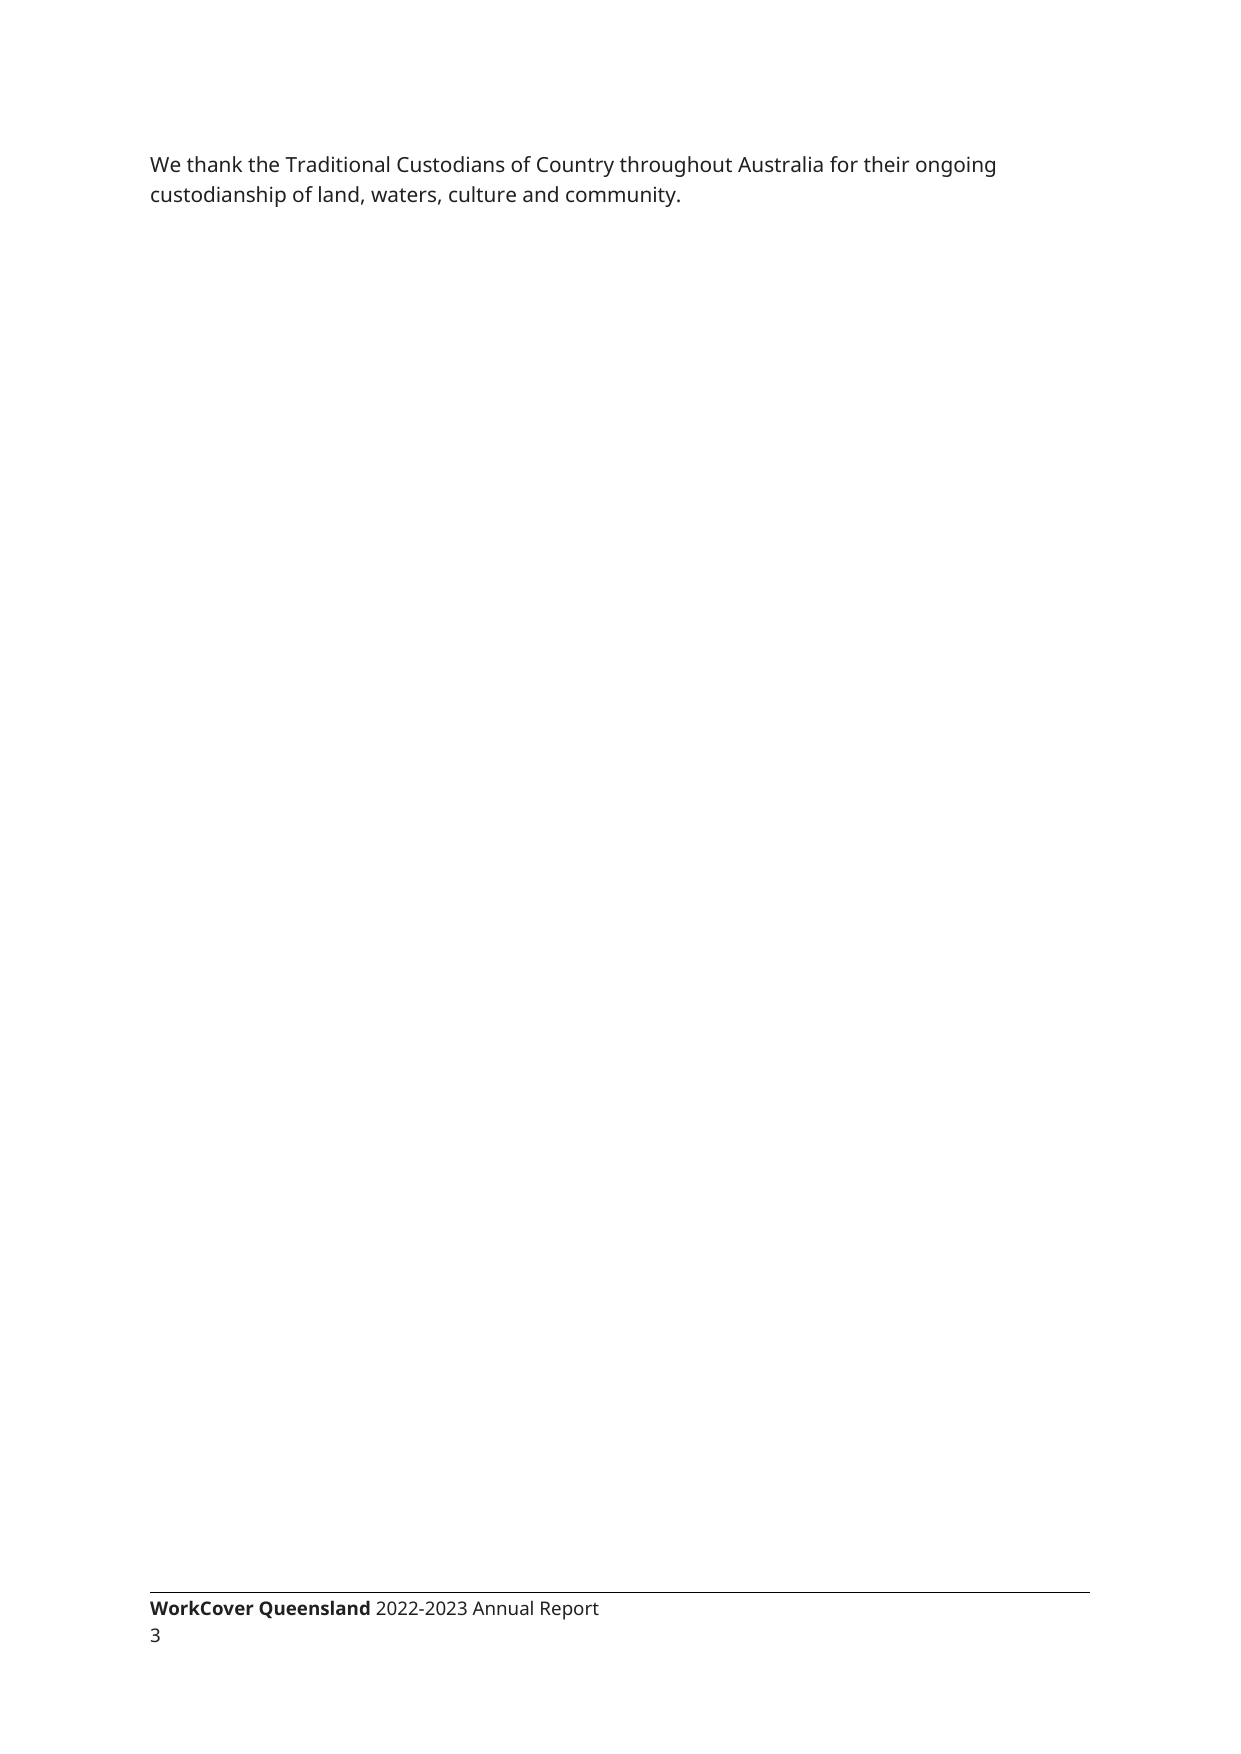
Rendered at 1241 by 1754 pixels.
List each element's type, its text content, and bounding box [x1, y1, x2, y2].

text We thank the Traditional Custodians of Country throughout Australia for their ongoing custodianship of land, waters, culture and community. [150, 150, 1090, 209]
